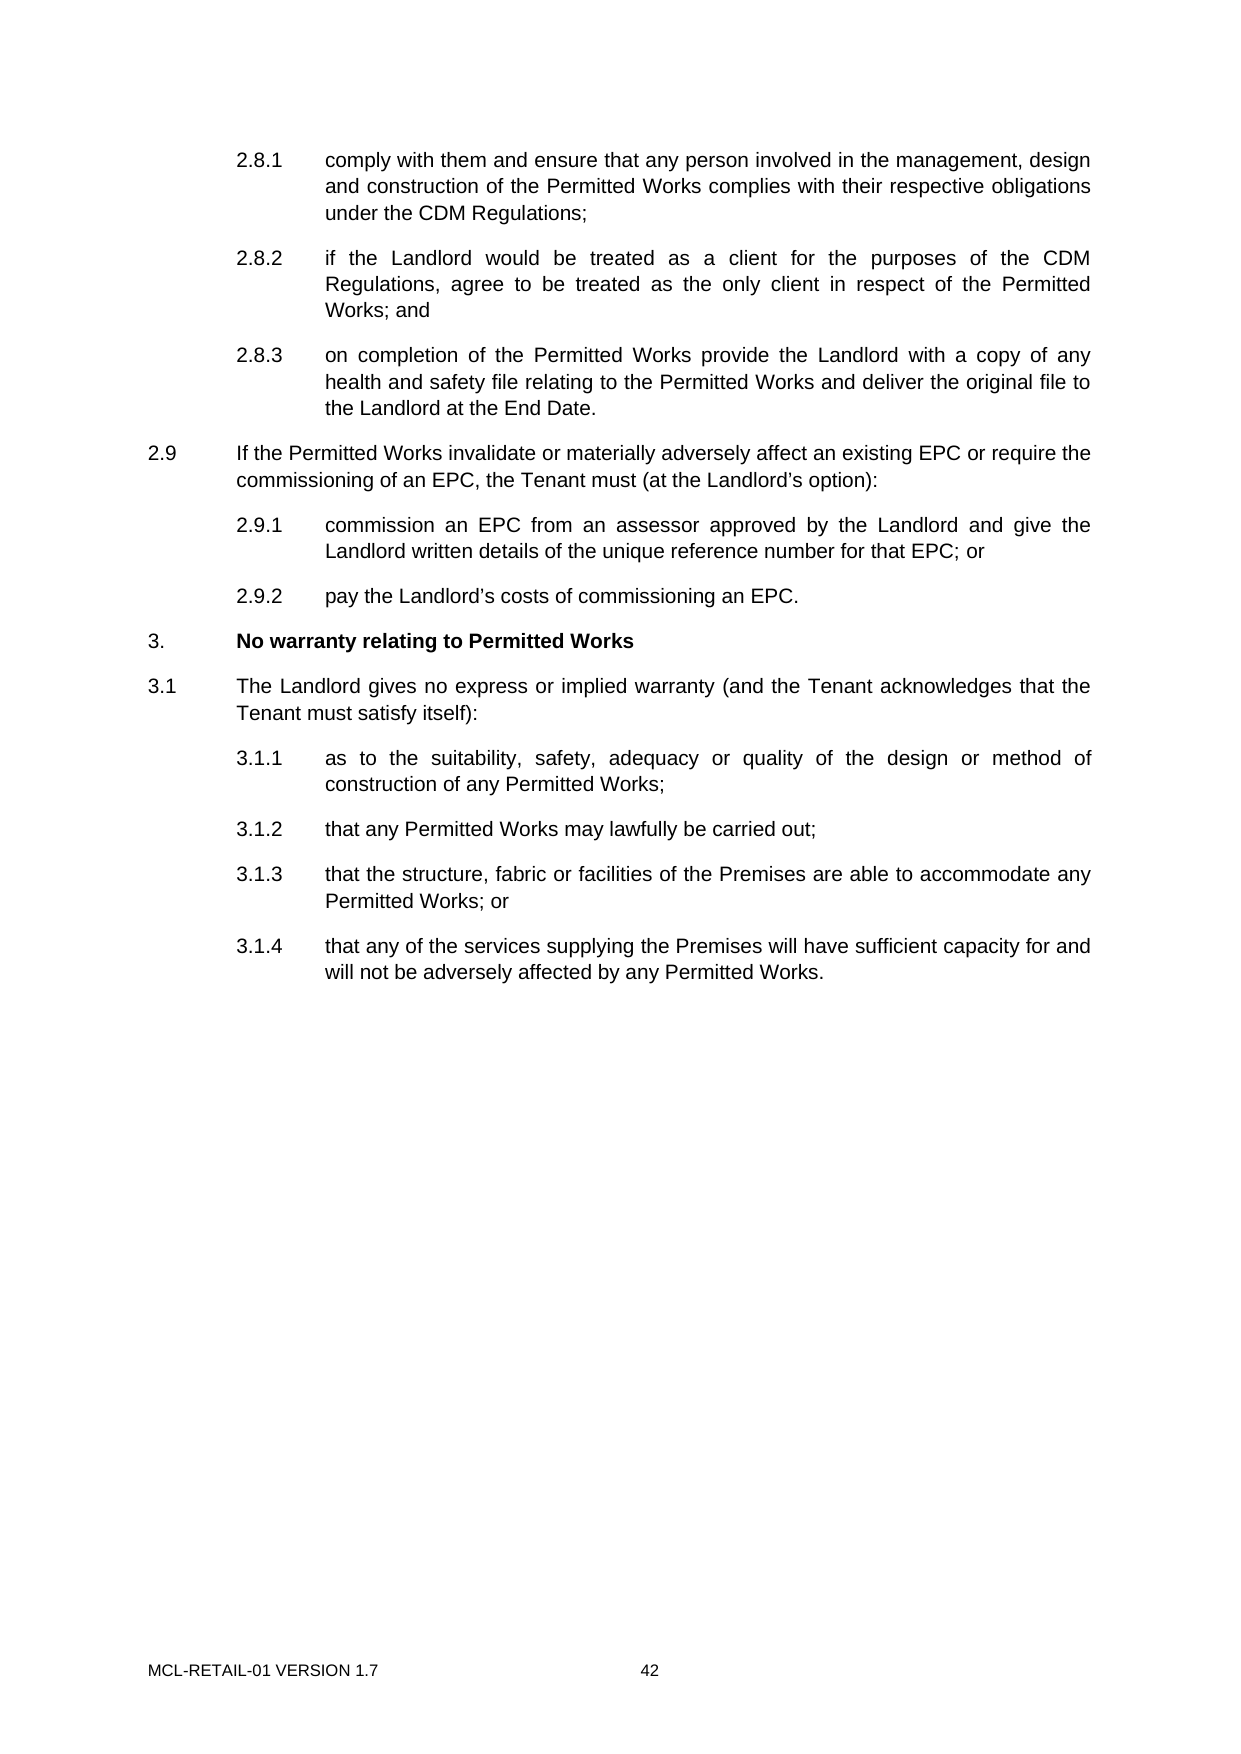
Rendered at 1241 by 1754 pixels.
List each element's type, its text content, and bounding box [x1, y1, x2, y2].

text No warranty relating to Permitted Works [148, 629, 1093, 653]
text comply with them and ensure that any person involved in the management, design and construction of the Permitted Works complies with their respective obligations under the CDM Regulations; [236, 148, 1093, 224]
text that the structure, fabric or facilities of the Premises are able to accommodate any Permitted Works; or [236, 862, 1093, 912]
text The Landlord gives no express or implied warranty (and the Tenant acknowledges that the Tenant must satisfy itself): [148, 674, 1093, 724]
text If the Permitted Works invalidate or materially adversely affect an existing EPC or require the commissioning of an EPC, the Tenant must (at the Landlord’s option): [148, 441, 1093, 491]
text commission an EPC from an assessor approved by the Landlord and give the Landlord written details of the unique reference number for that EPC; or [236, 512, 1093, 563]
text as to the suitability, safety, adequacy or quality of the design or method of construction of any Permitted Works; [236, 746, 1093, 796]
text that any of the services supplying the Premises will have sufficient capacity for and will not be adversely affected by any Permitted Works. [236, 934, 1093, 984]
text pay the Landlord’s costs of commissioning an EPC. [236, 584, 1093, 608]
text on completion of the Permitted Works provide the Landlord with a copy of any health and safety file relating to the Permitted Works and deliver the original file to the Landlord at the End Date. [236, 343, 1093, 420]
text if the Landlord would be treated as a client for the purposes of the CDM Regulations, agree to be treated as the only client in respect of the Permitted Works; and [236, 245, 1093, 322]
text that any Permitted Works may lawfully be carried out; [236, 817, 1093, 841]
